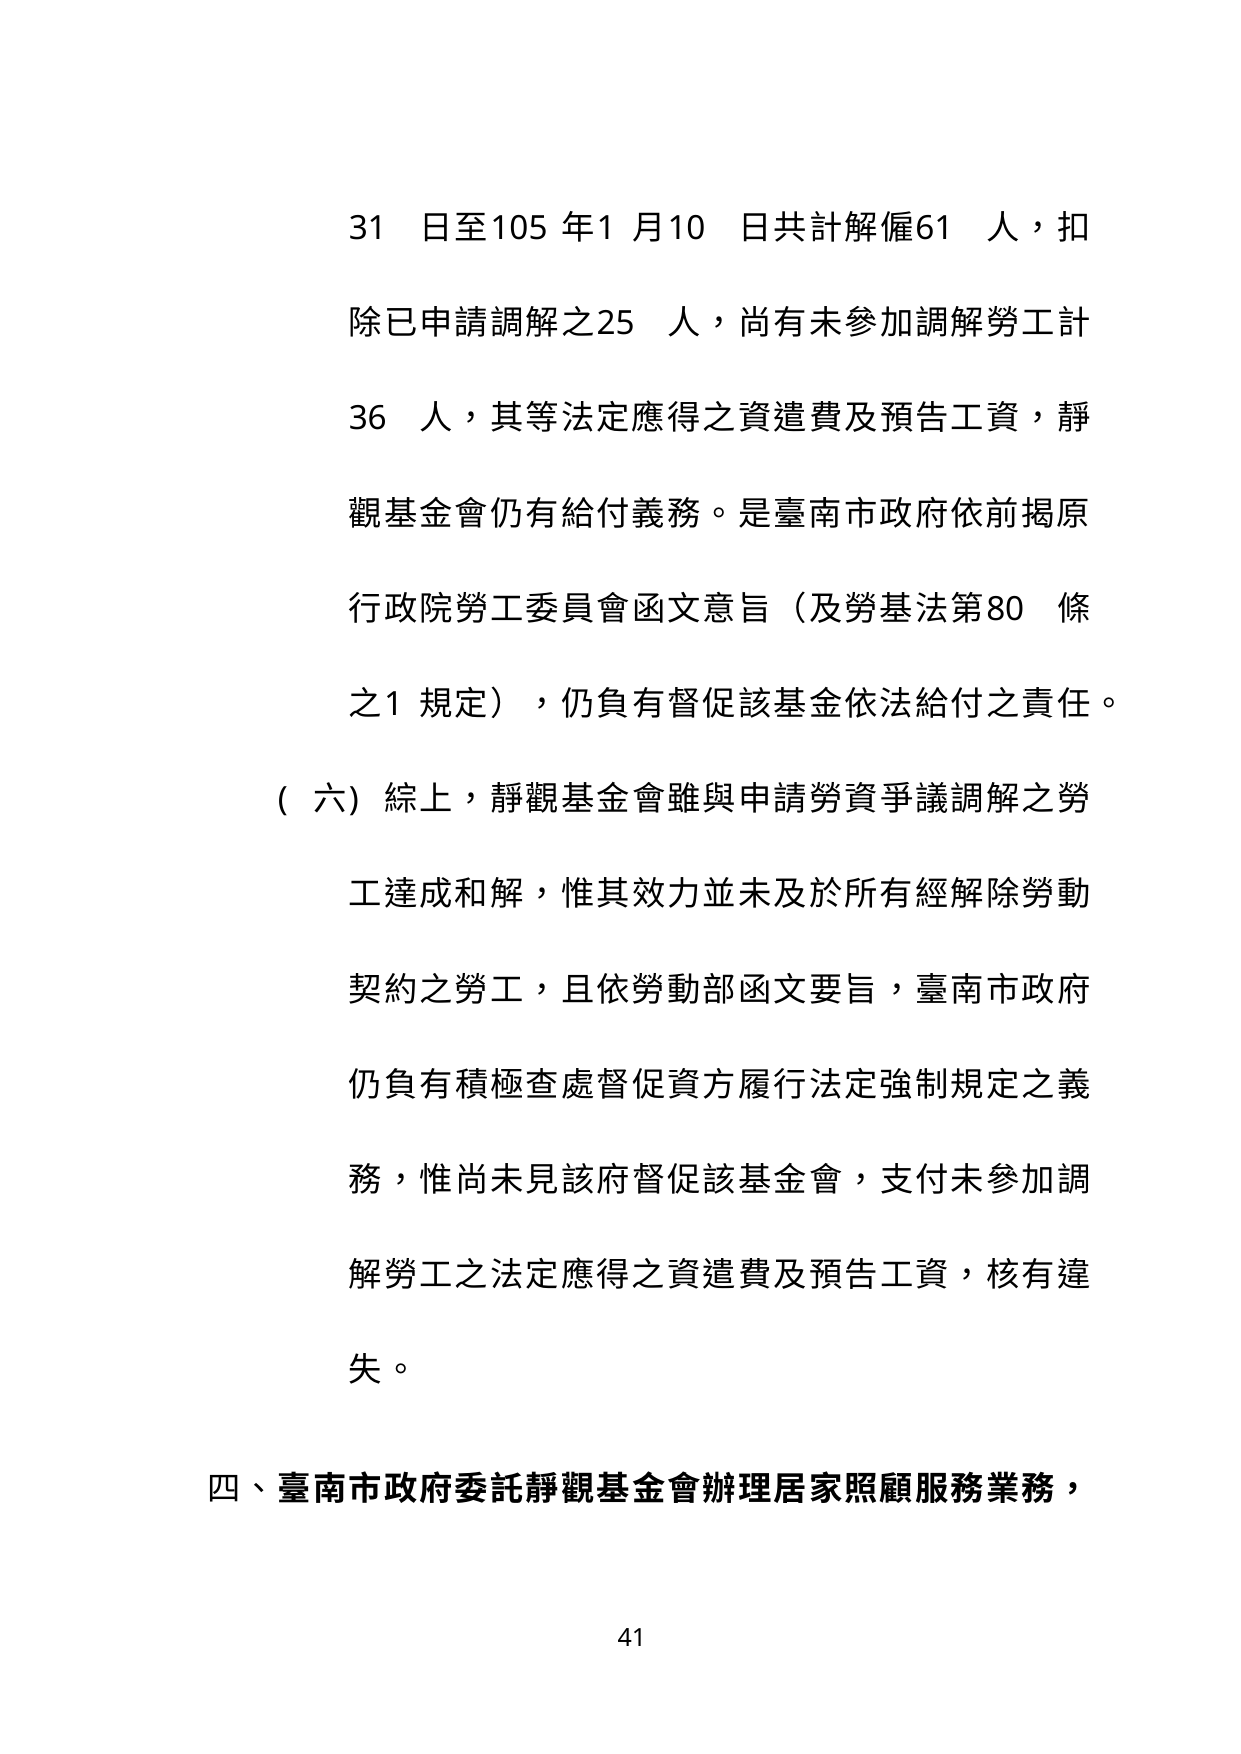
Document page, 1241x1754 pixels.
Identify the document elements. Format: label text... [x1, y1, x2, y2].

subtitle 綜上，靜觀基金會雖與申請勞資爭議調解之勞工達成和解，惟其效力並未及於所有經解除勞動契約之勞工，且依勞動部函文要旨，臺南市政府仍負有積極查處督促資方履行法定強制規定之義務，惟尚未見該府督促該基金會，支付未參加調解勞工之法定應得之資遣費及預告工資，核有違失。 [244, 748, 1092, 1415]
